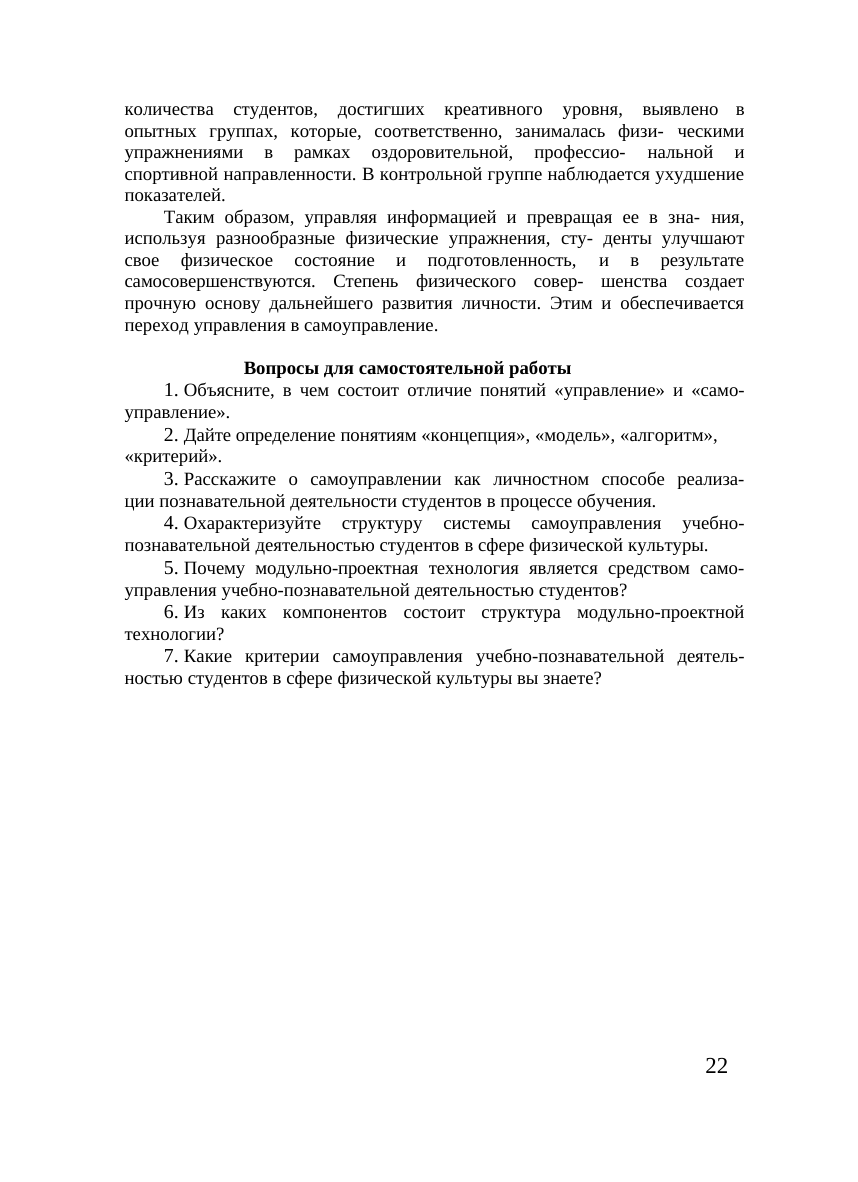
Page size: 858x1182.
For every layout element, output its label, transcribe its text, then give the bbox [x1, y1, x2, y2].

list Расскажите о самоуправлении как личностном способе реализа- ции познавательной деятельности студентов в процессе обучения. [124, 467, 744, 511]
list Охарактеризуйте структуру системы самоуправления учебно- познавательной деятельностью студентов в сфере физической культуры. [124, 511, 744, 556]
list Дайте определение понятиям «концепция», «модель», «алгоритм», [164, 423, 757, 445]
list Из каких компонентов состоит структура модульно-проектной технологии? [124, 600, 744, 644]
text Таким образом, управляя информацией и превращая ее в зна- ния, используя разнообразные физические упражнения, сту- денты улучшают свое физическое состояние и подготовленность, и в результате самосовершенствуются. Степень физического совер- шенства создает прочную основу дальнейшего развития личности. Этим и обеспечивается переход управления в самоуправление. [124, 206, 744, 335]
text «критерий». [124, 445, 757, 467]
list Какие критерии самоуправления учебно-познавательной деятель- ностью студентов в сфере физической культуры вы знаете? [124, 644, 744, 689]
list Почему модульно-проектная технология является средством само- управления учебно-познавательной деятельностью студентов? [124, 556, 744, 600]
subtitle Вопросы для самостоятельной работы [243, 357, 757, 378]
list Объясните, в чем состоит отличие понятий «управление» и «само- управление». [124, 378, 744, 423]
text количества студентов, достигших креативного уровня, выявлено в опытных группах, которые, соответственно, занималась физи- ческими упражнениями в рамках оздоровительной, профессио- нальной и спортивной направленности. В контрольной группе наблюдается ухудшение показателей. [124, 98, 744, 206]
